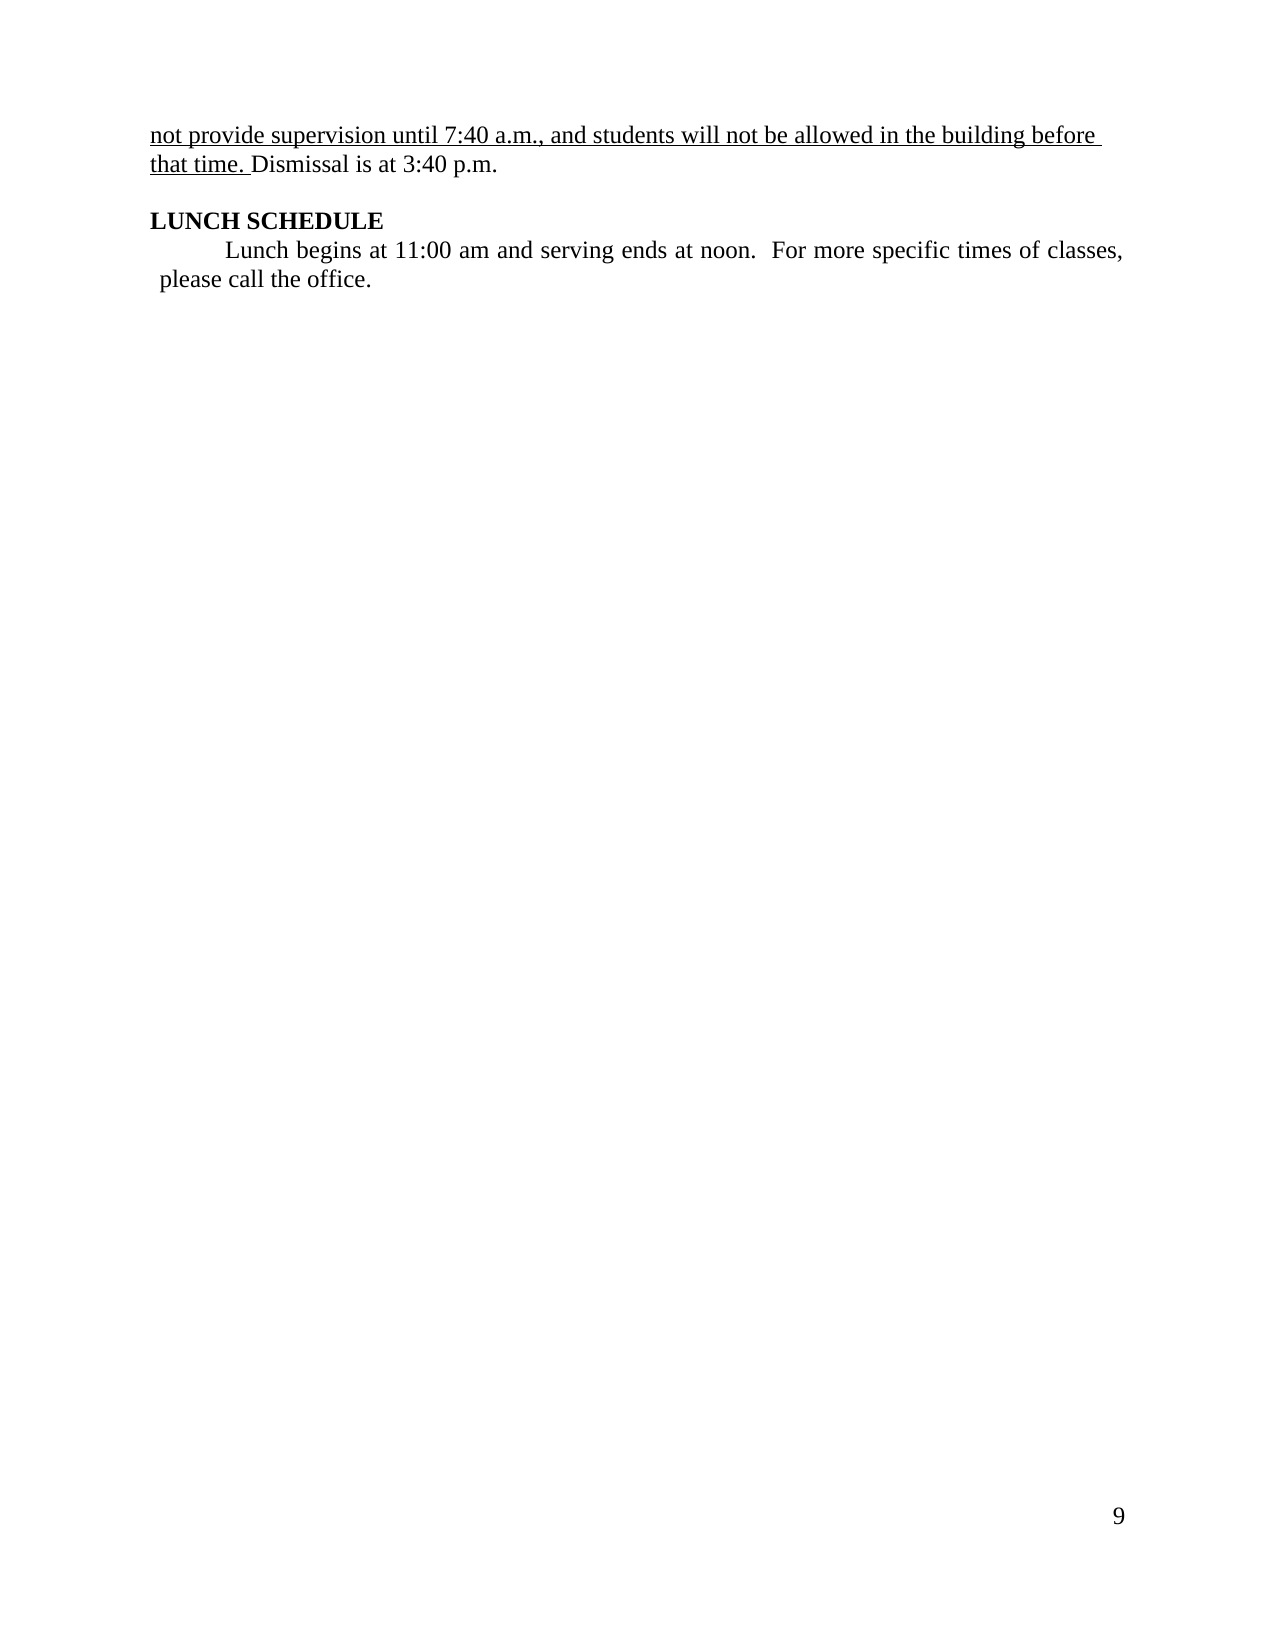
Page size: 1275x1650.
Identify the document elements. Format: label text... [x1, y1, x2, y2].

text Lunch begins at 11:00 am and serving ends at noon. For more specific times of classes, please call the office. [159, 235, 1125, 292]
text LUNCH SCHEDULE [150, 206, 1125, 235]
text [150, 120, 1125, 177]
